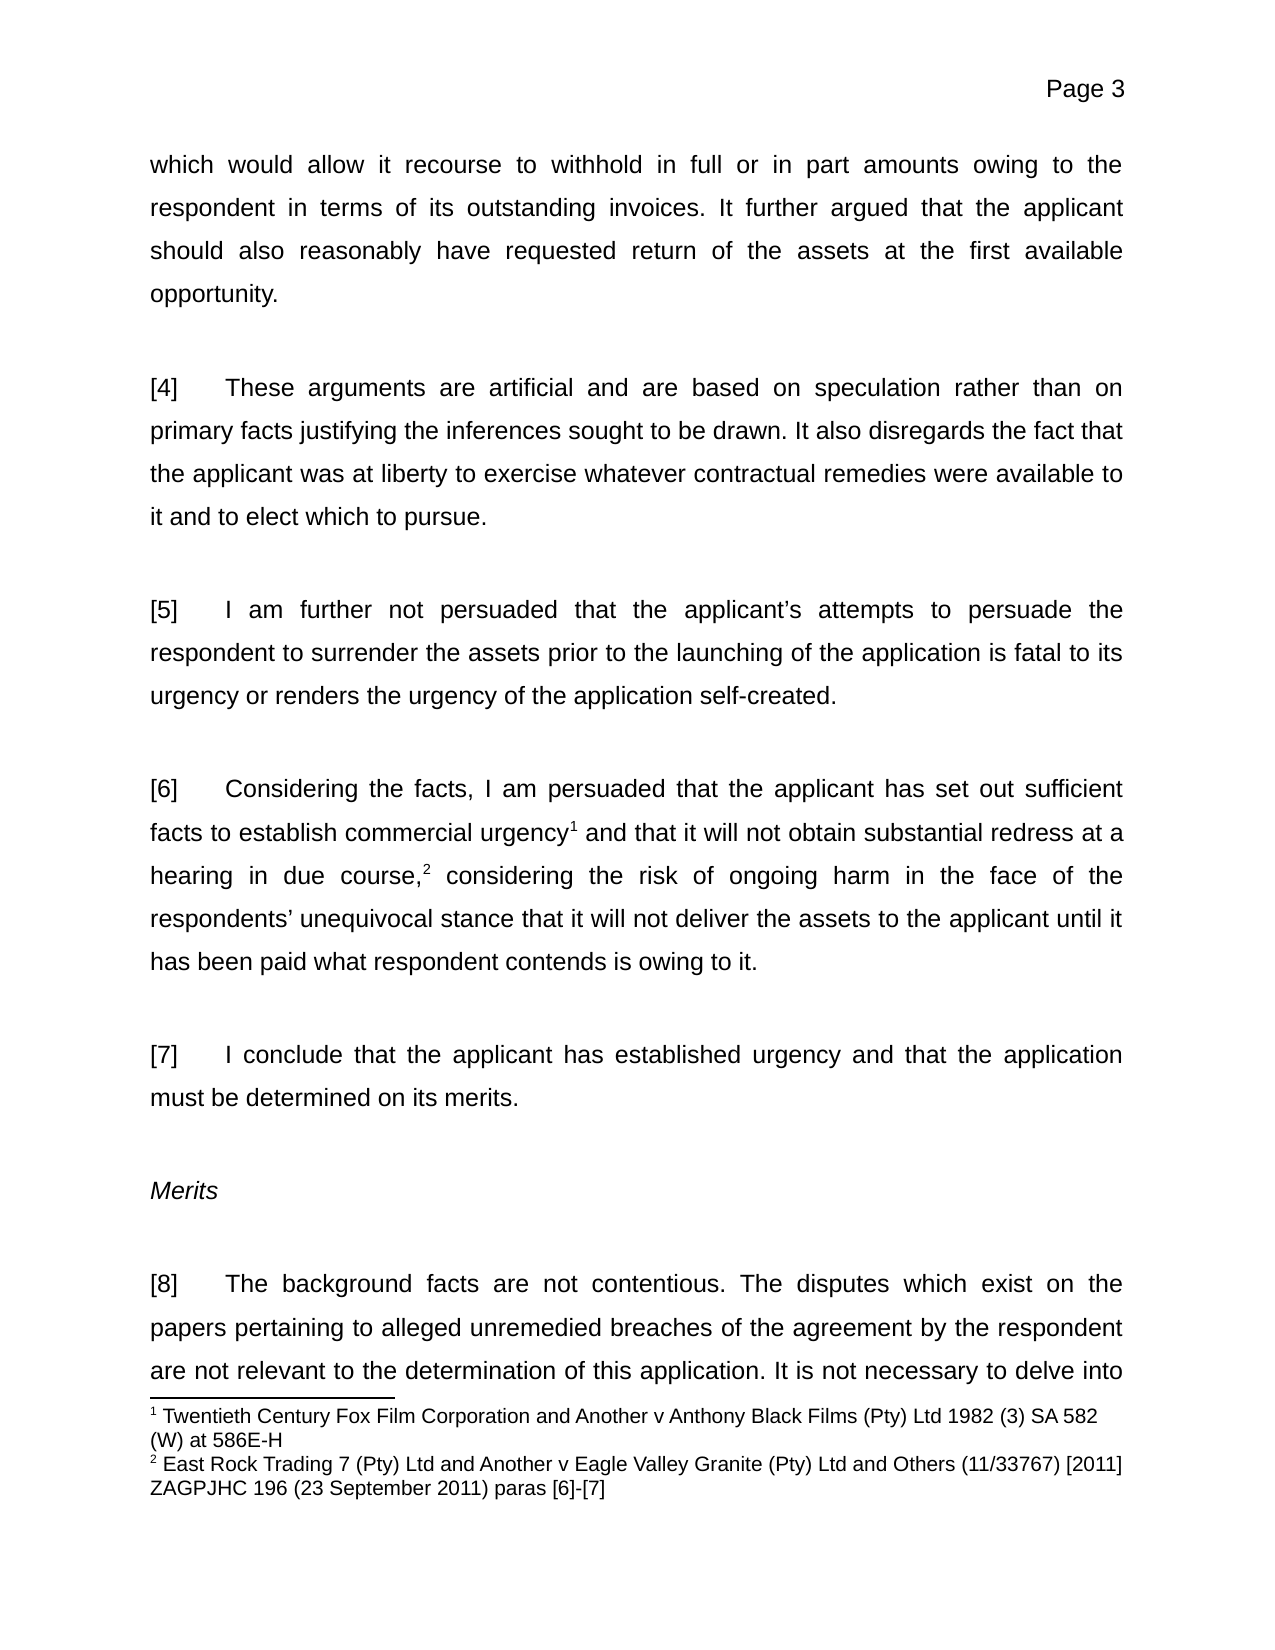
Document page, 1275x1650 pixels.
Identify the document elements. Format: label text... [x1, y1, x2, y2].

list [5] I am further not persuaded that the applicant’s attempts to persuade the respondent to surrender the assets prior to the launching of the application is fatal to its urgency or renders the urgency of the application self-created. [150, 595, 1125, 710]
list [6] Considering the facts, I am persuaded that the applicant has set out sufficient facts to establish commercial urgency and that it will not obtain substantial redress at a hearing in due course, considering the risk of ongoing harm in the face of the respondents’ unequivocal stance that it will not deliver the assets to the applicant until it has been paid what respondent contends is owing to it. [150, 774, 1125, 976]
list [7] I conclude that the applicant has established urgency and that the application must be determined on its merits. [150, 1040, 1125, 1112]
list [150, 150, 1125, 308]
list Merits [150, 1176, 1125, 1205]
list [150, 1269, 1125, 1384]
list [4] These arguments are artificial and are based on speculation rather than on primary facts justifying the inferences sought to be drawn. It also disregards the fact that the applicant was at liberty to exercise whatever contractual remedies were available to it and to elect which to pursue. [150, 372, 1125, 531]
